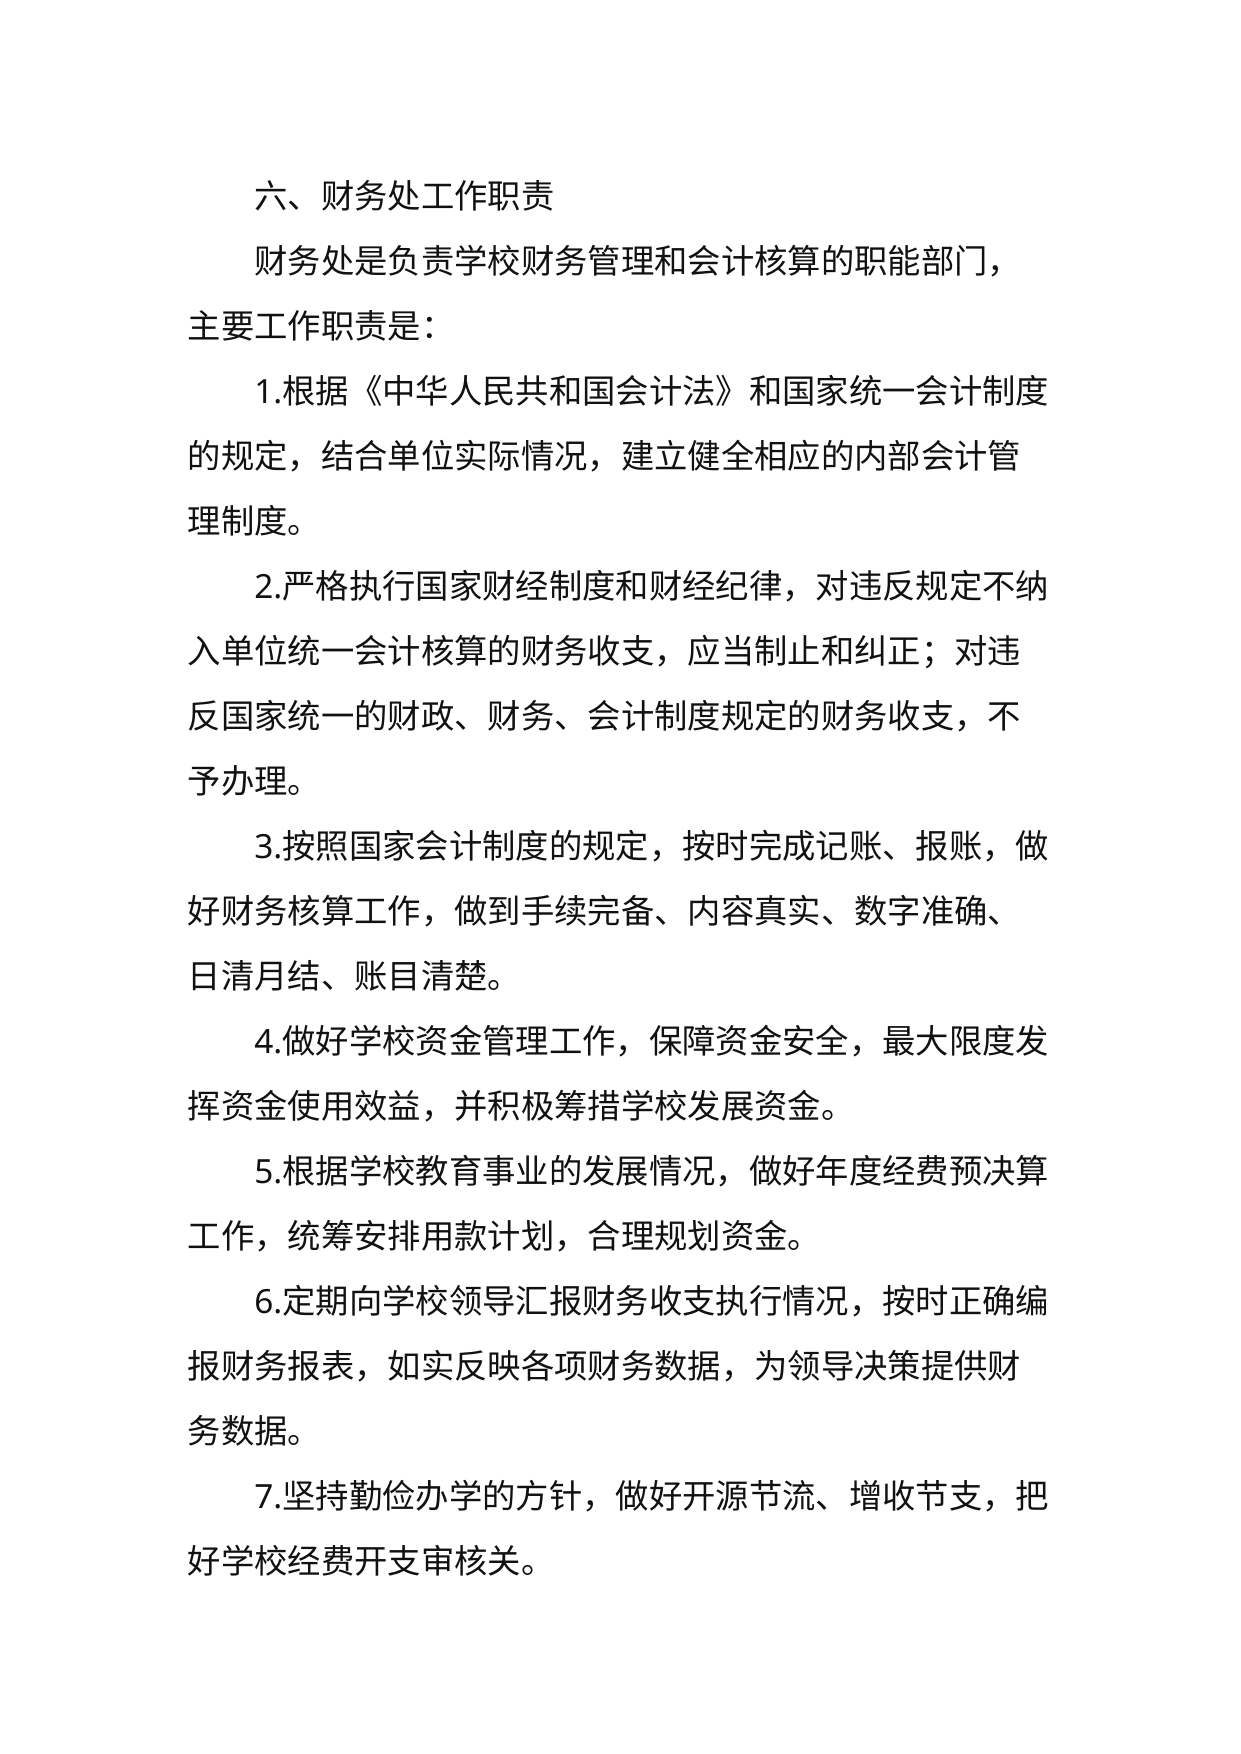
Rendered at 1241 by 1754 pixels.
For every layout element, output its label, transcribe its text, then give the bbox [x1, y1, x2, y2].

text 3.按照国家会计制度的规定，按时完成记账、报账，做好财务核算工作，做到手续完备、内容真实、数字准确、日清月结、账目清楚。 [187, 812, 1053, 1007]
text 2.严格执行国家财经制度和财经纪律，对违反规定不纳入单位统一会计核算的财务收支，应当制止和纠正；对违反国家统一的财政、财务、会计制度规定的财务收支，不予办理。 [187, 552, 1053, 812]
text 六、财务处工作职责 [187, 162, 1053, 227]
text 财务处是负责学校财务管理和会计核算的职能部门，主要工作职责是： [187, 227, 1053, 357]
text 5.根据学校教育事业的发展情况，做好年度经费预决算工作，统筹安排用款计划，合理规划资金。 [187, 1137, 1053, 1267]
text 7.坚持勤俭办学的方针，做好开源节流、增收节支，把好学校经费开支审核关。 [187, 1462, 1053, 1592]
text 1.根据《中华人民共和国会计法》和国家统一会计制度的规定，结合单位实际情况，建立健全相应的内部会计管理制度。 [187, 357, 1053, 552]
text 4.做好学校资金管理工作，保障资金安全，最大限度发挥资金使用效益，并积极筹措学校发展资金。 [187, 1007, 1053, 1137]
text 6.定期向学校领导汇报财务收支执行情况，按时正确编报财务报表，如实反映各项财务数据，为领导决策提供财务数据。 [187, 1267, 1053, 1462]
